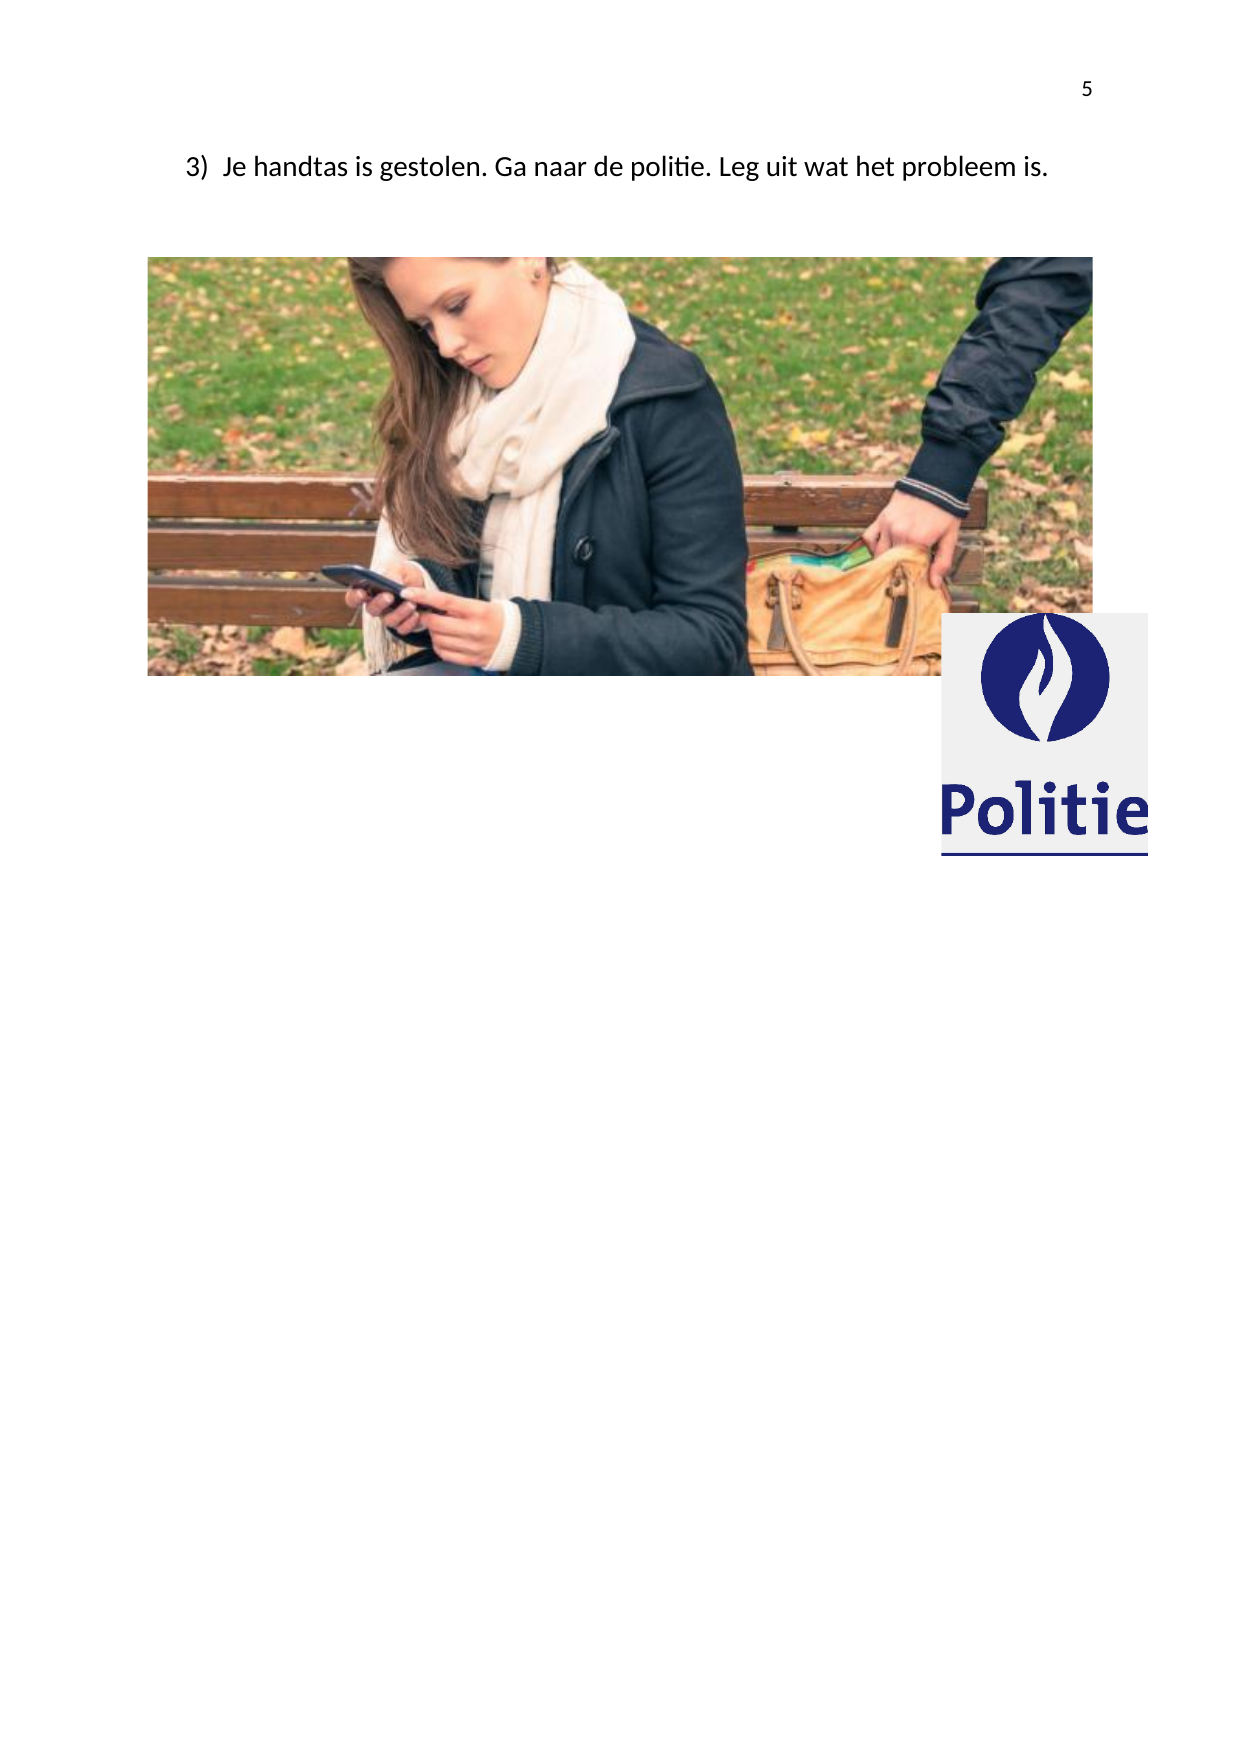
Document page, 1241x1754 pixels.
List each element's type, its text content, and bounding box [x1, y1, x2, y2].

picture [147, 257, 1148, 856]
list Je handtas is gestolen. Ga naar de politie. Leg uit wat het probleem is. [185, 148, 1093, 183]
